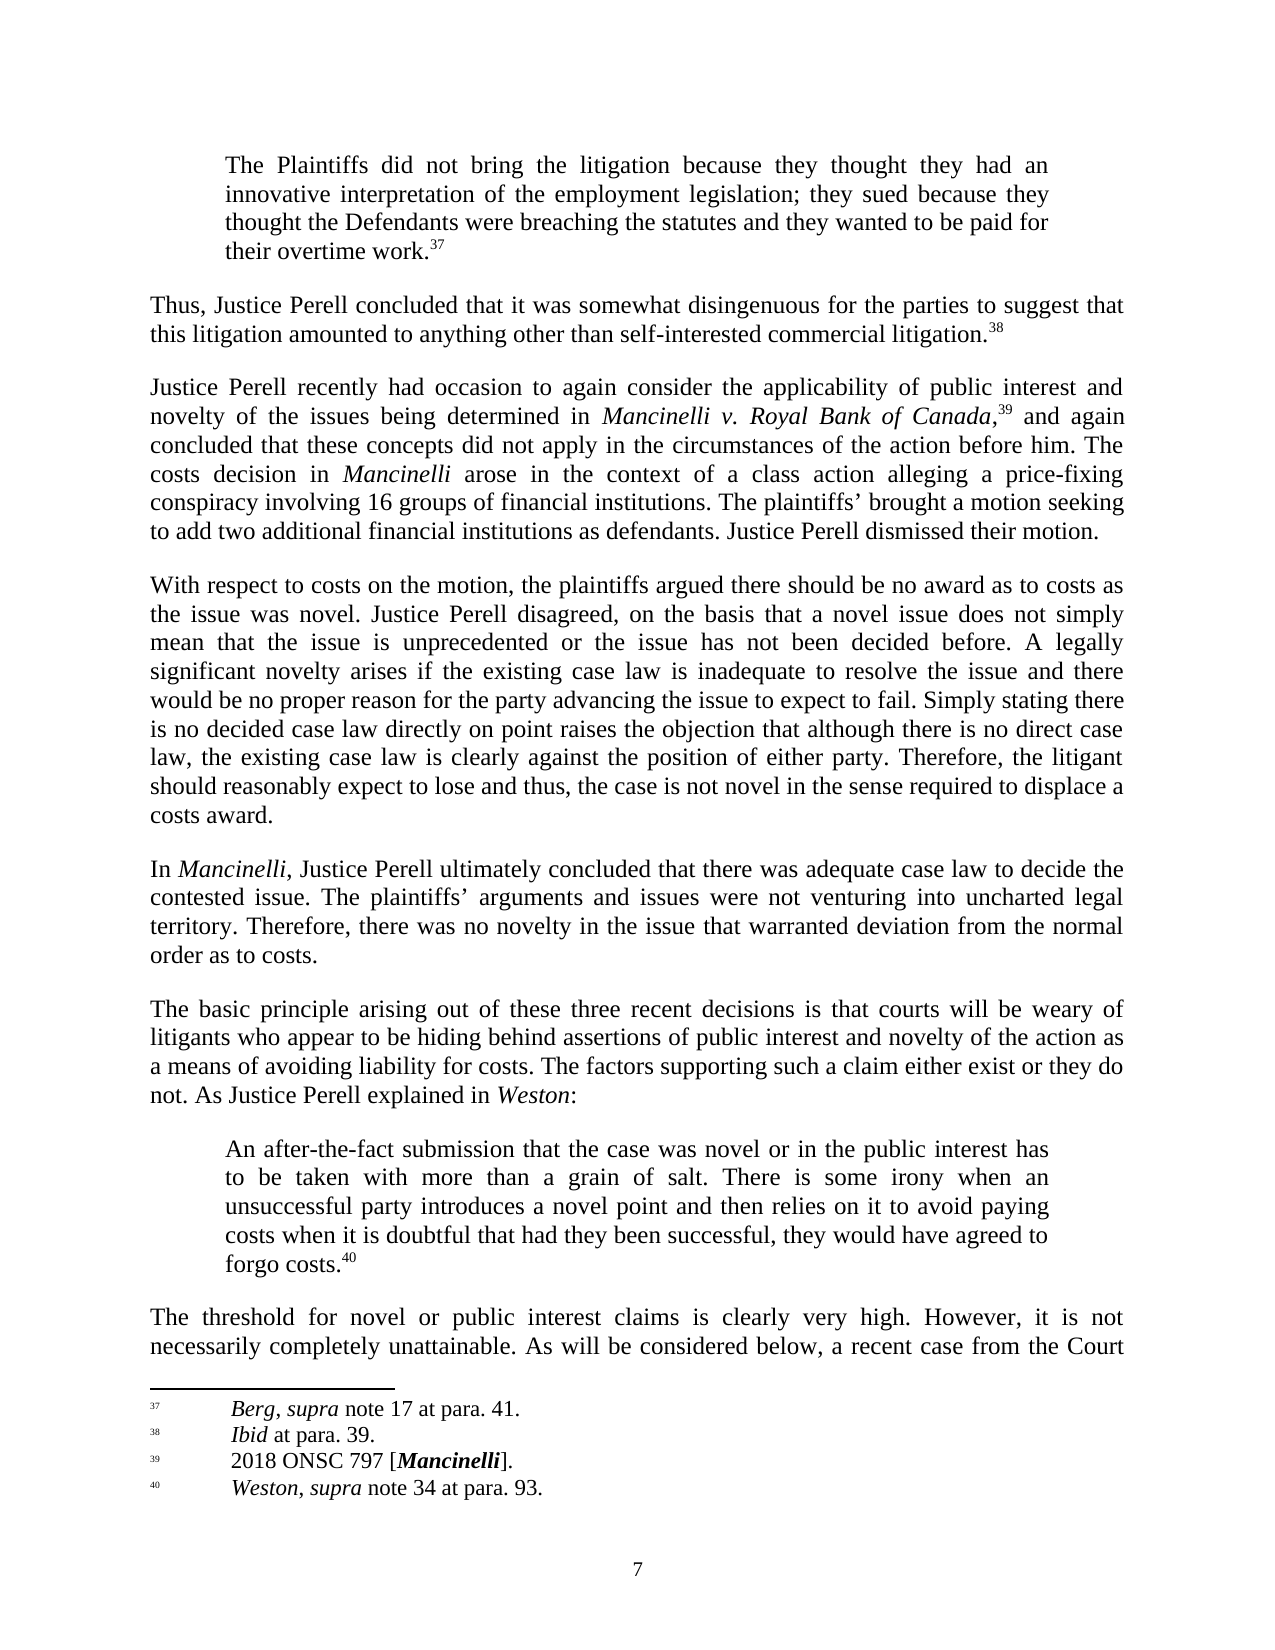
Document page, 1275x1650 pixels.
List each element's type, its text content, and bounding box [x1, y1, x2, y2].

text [150, 1302, 1125, 1360]
text Justice Perell recently had occasion to again consider the applicability of public interest and novelty of the issues being determined in Mancinelli v. Royal Bank of Canada, and again concluded that these concepts did not apply in the circumstances of the action before him. The costs decision in Mancinelli arose in the context of a class action alleging a price-fixing conspiracy involving 16 groups of financial institutions. The plaintiffs’ brought a motion seeking to add two additional financial institutions as defendants. Justice Perell dismissed their motion. [150, 372, 1125, 545]
text Thus, Justice Perell concluded that it was somewhat disingenuous for the parties to suggest that this litigation amounted to anything other than self-interested commercial litigation. [150, 290, 1125, 347]
text With respect to costs on the motion, the plaintiffs argued there should be no award as to costs as the issue was novel. Justice Perell disagreed, on the basis that a novel issue does not simply mean that the issue is unprecedented or the issue has not been decided before. A legally significant novelty arises if the existing case law is inadequate to resolve the issue and there would be no proper reason for the party advancing the issue to expect to fail. Simply stating there is no decided case law directly on point raises the objection that although there is no direct case law, the existing case law is clearly against the position of either party. Therefore, the litigant should reasonably expect to lose and thus, the case is not novel in the sense required to displace a costs award. [150, 570, 1125, 829]
text The basic principle arising out of these three recent decisions is that courts will be weary of litigants who appear to be hiding behind assertions of public interest and novelty of the action as a means of avoiding liability for costs. The factors supporting such a claim either exist or they do not. As Justice Perell explained in Weston: [150, 994, 1125, 1109]
text In Mancinelli, Justice Perell ultimately concluded that there was adequate case law to decide the contested issue. The plaintiffs’ arguments and issues were not venturing into uncharted legal territory. Therefore, there was no novelty in the issue that warranted deviation from the normal order as to costs. [150, 854, 1125, 969]
text The Plaintiffs did not bring the litigation because they thought they had an innovative interpretation of the employment legislation; they sued because they thought the Defendants were breaching the statutes and they wanted to be paid for their overtime work. [225, 150, 1050, 265]
text An after-the-fact submission that the case was novel or in the public interest has to be taken with more than a grain of salt. There is some irony when an unsuccessful party introduces a novel point and then relies on it to avoid paying costs when it is doubtful that had they been successful, they would have agreed to forgo costs. [225, 1134, 1050, 1277]
